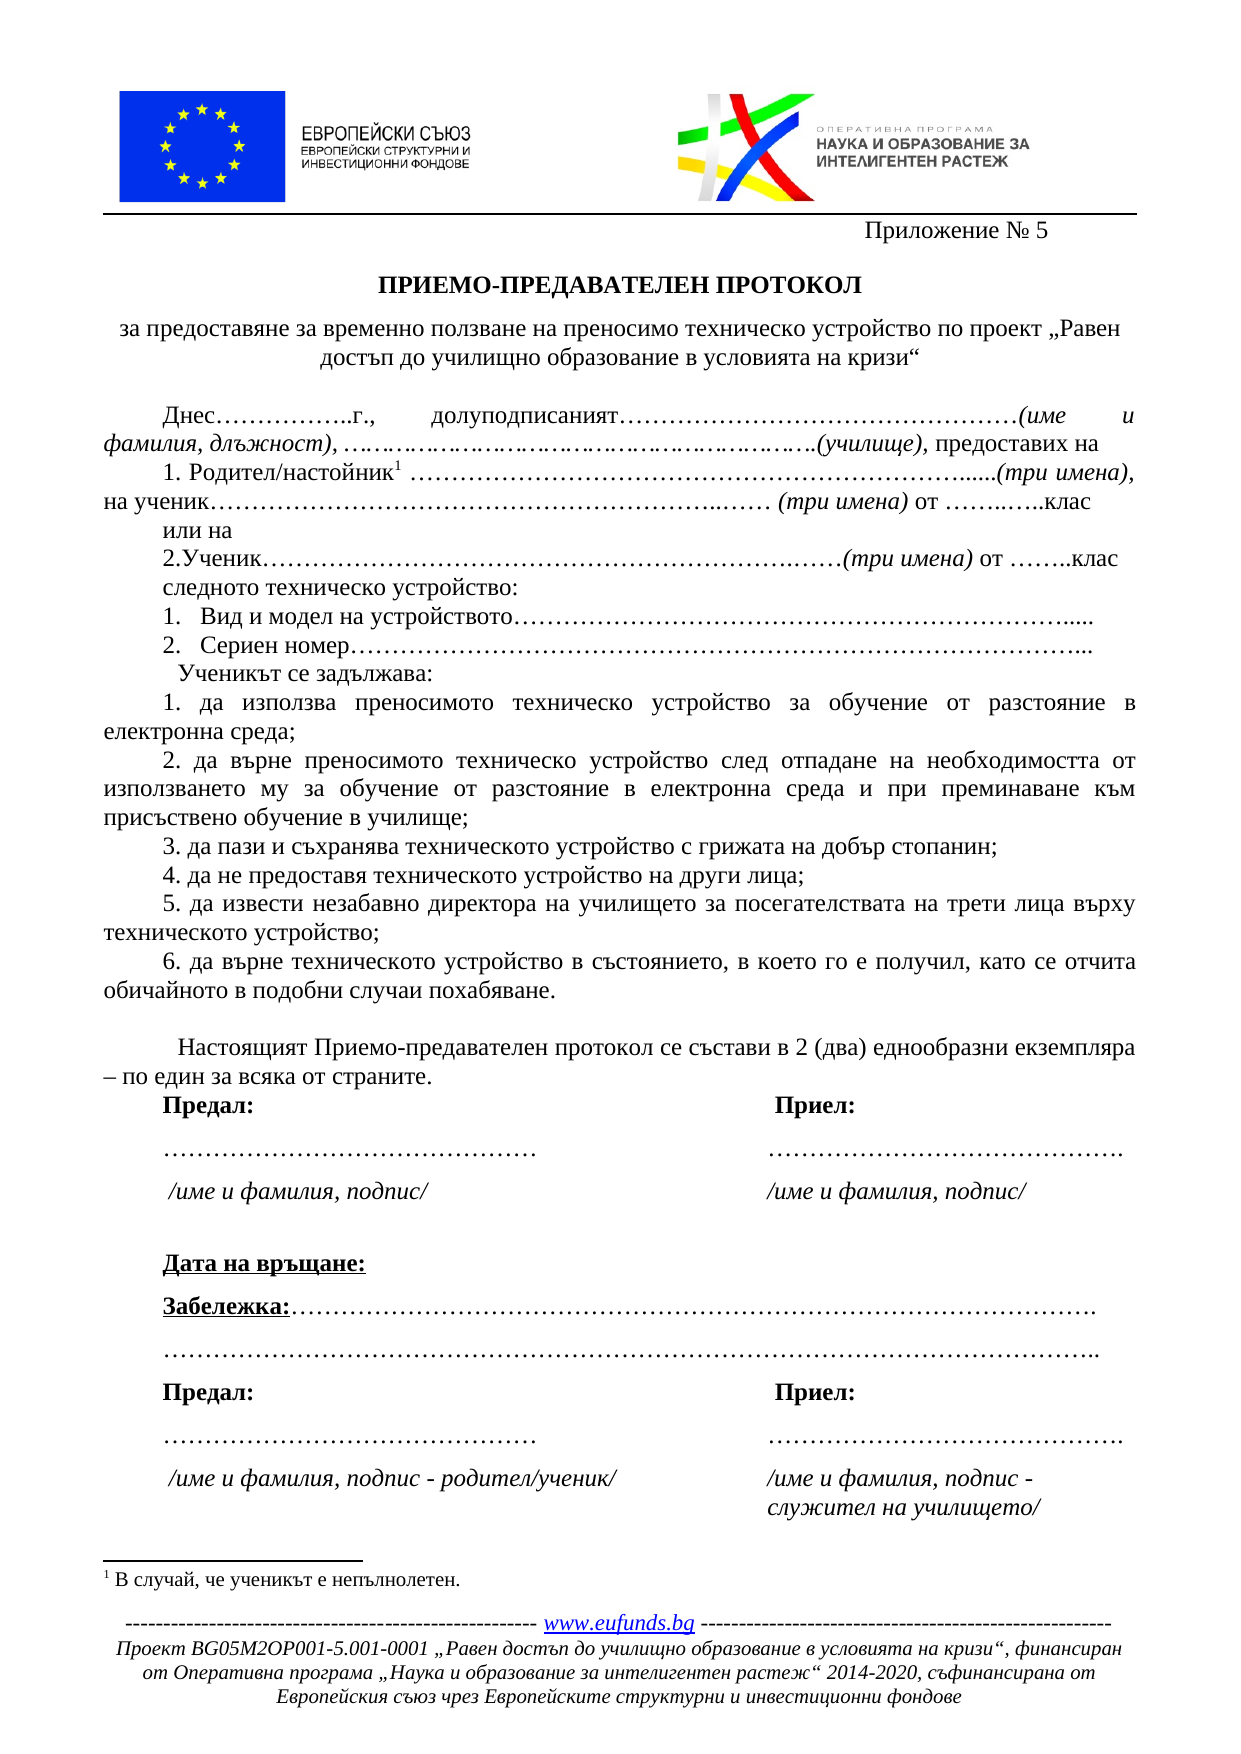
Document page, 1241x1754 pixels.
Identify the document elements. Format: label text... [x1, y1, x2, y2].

text Настоящият Приемо-предавателен протокол се състави в 2 (два) еднообразни екземпляра – по един за всяка от страните. [103, 1032, 1137, 1090]
text 3. да пази и съхранява техническото устройство с грижата на добър стопанин; [103, 831, 1137, 860]
text 5. да извести незабавно директора на училището за посегателствата на трети лица върху техническото устройство; [103, 888, 1137, 946]
text Днес……………..г., долуподписаният…………………………………………(име и фамилия, длъжност), ……………………………………………………….(училище), предоставих на [103, 400, 1137, 457]
text /име и фамилия, подпис/ /име и фамилия, подпис/ [162, 1176, 1137, 1205]
text ……………………………………… ……………………………………. [162, 1420, 1137, 1449]
text 2. да върне преносимото техническо устройство след отпадане на необходимостта от използването му за обучение от разстояние в електронна среда и при преминаване към присъствено обучение в училище; [103, 745, 1137, 831]
text Ученикът се задължава: [103, 658, 1137, 687]
text Предал: Приел: [162, 1090, 1136, 1118]
text ………………………………………………………………………………………………….. [162, 1334, 1136, 1363]
text ……………………………………… ……………………………………. [162, 1133, 1137, 1162]
list Вид и модел на устройството…………………………………………………………..... [162, 601, 1137, 630]
text Забележка:……………………………………………………………………………………. [162, 1291, 1136, 1320]
text /име и фамилия, подпис - родител/ученик/ /име и фамилия, подпис - служител на училището/ [162, 1463, 1137, 1521]
text за предоставяне за временно ползване на преносимо техническо устройство по проект „Равен достъп до училищно образование в условията на кризи“ [103, 313, 1137, 371]
text ПРИЕМО-ПРЕДАВАТЕЛЕН ПРОТОКОЛ [103, 270, 1137, 299]
text 1. Родител/настойник …………………………………………………………......(три имена), на ученик……………………………………………………..…… (три имена) от ……..…..клас [103, 457, 1137, 515]
text Предал: Приел: [162, 1377, 1136, 1406]
text Дата на връщане: [162, 1248, 1136, 1277]
list Сериен номер……………………………………………………………………………... [162, 630, 1137, 658]
text 1. да използва преносимото техническо устройство за обучение от разстояние в електронна среда; [103, 687, 1137, 745]
text следното техническо устройство: [103, 572, 1137, 601]
text 4. да не предоставя техническото устройство на други лица; [103, 860, 1137, 888]
picture [103, 73, 510, 212]
text 2.Ученик……………………………………………………….……(три имена) от ……..клас [103, 543, 1137, 572]
picture [663, 75, 1049, 211]
text Приложение № 5 [103, 215, 1137, 243]
text или на [103, 515, 1137, 543]
text 6. да върне техническото устройство в състоянието, в което го е получил, като се отчита обичайното в подобни случаи похабяване. [103, 946, 1137, 1003]
